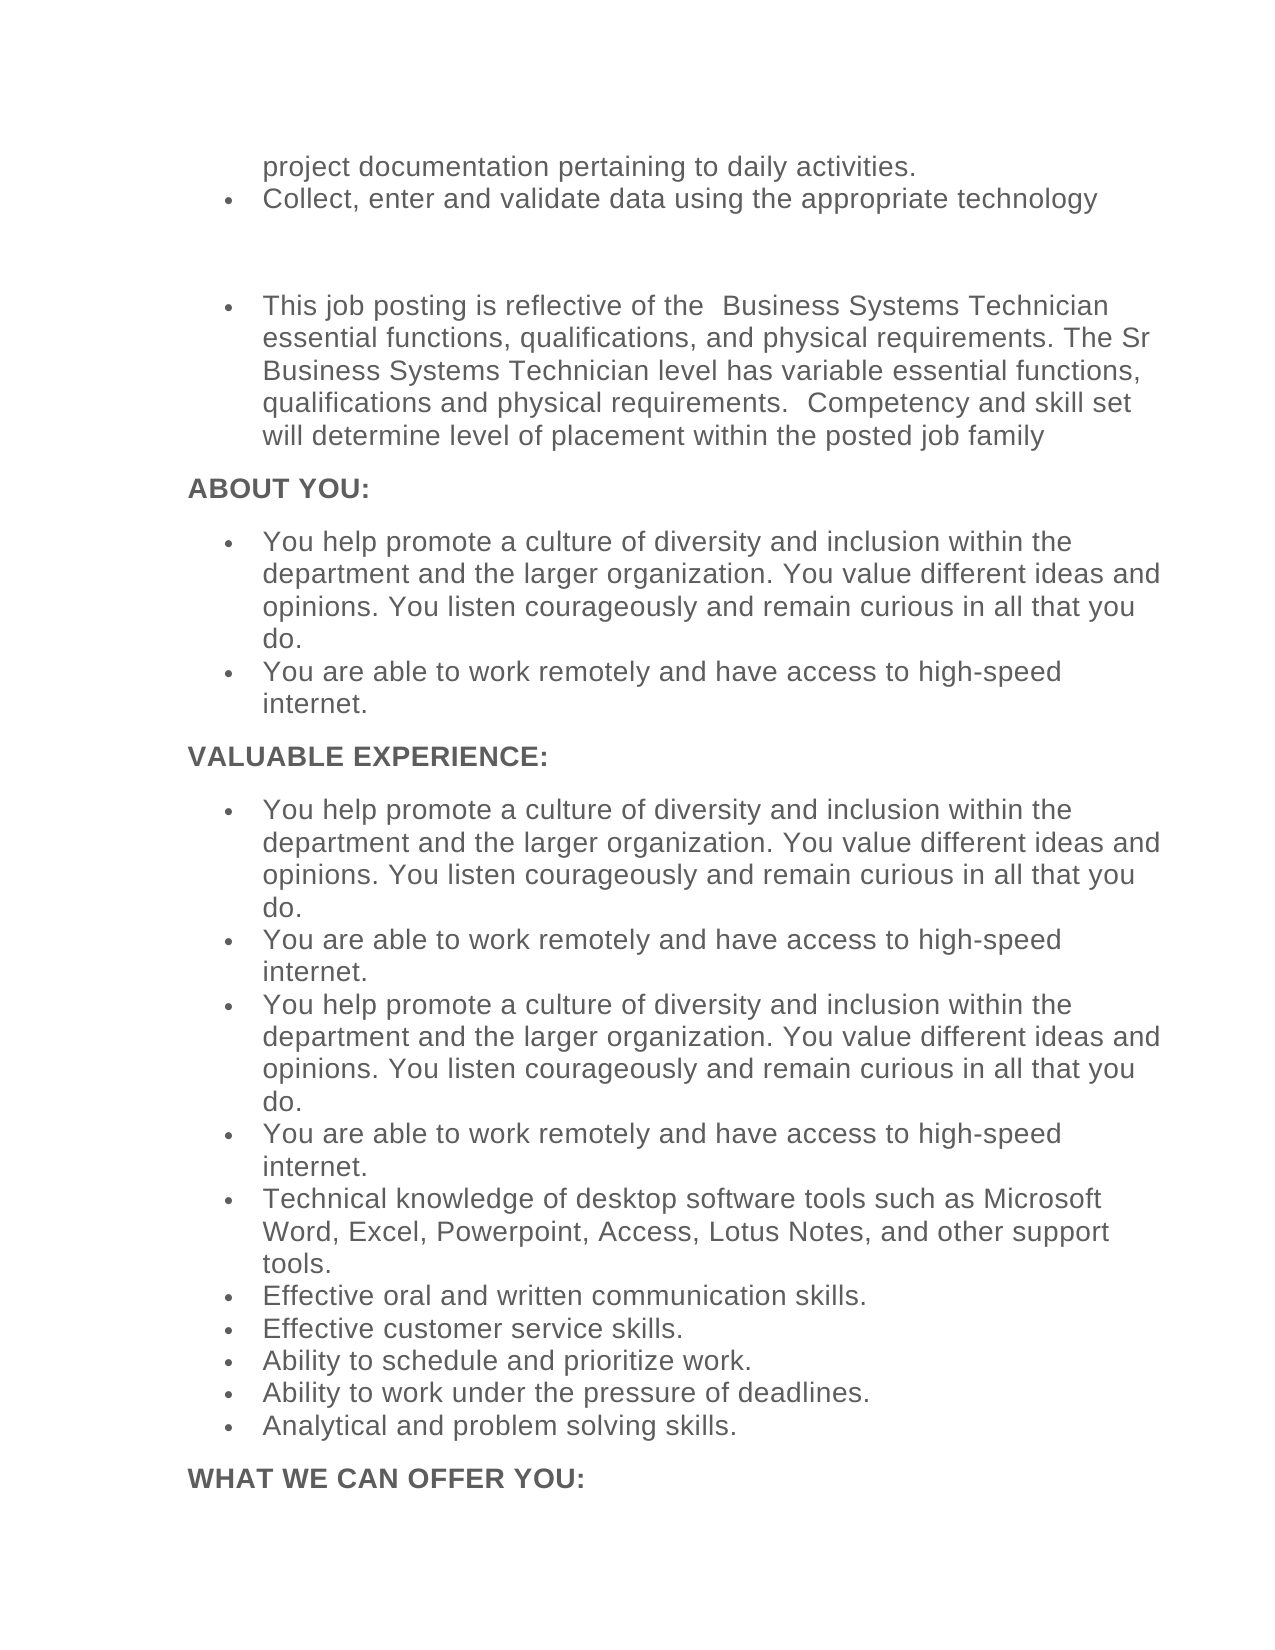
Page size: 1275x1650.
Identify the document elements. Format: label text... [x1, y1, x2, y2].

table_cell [188, 150, 1178, 461]
table_cell ABOUT YOU: You help promote a culture of diversity and inclusion within the department and the larger organization. You value different ideas and opinions. You listen courageously and remain curious in all that you do. You are able to work remotely and have access to high-speed internet. [188, 461, 1178, 730]
table_cell VALUABLE EXPERIENCE: You help promote a culture of diversity and inclusion within the department and the larger organization. You value different ideas and opinions. You listen courageously and remain curious in all that you do. You are able to work remotely and have access to high-speed internet. You help promote a culture of diversity and inclusion within the department and the larger organization. You value different ideas and opinions. You listen courageously and remain curious in all that you do. You are able to work remotely and have access to high-speed internet. Technical knowledge of desktop software tools such as Microsoft Word, Excel, Powerpoint, Access, Lotus Notes, and other support tools. Effective oral and written communication skills. Effective customer service skills. Ability to schedule and prioritize work. Ability to work under the pressure of deadlines. Analytical and problem solving skills. [188, 730, 1178, 1452]
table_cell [188, 1452, 1178, 1494]
